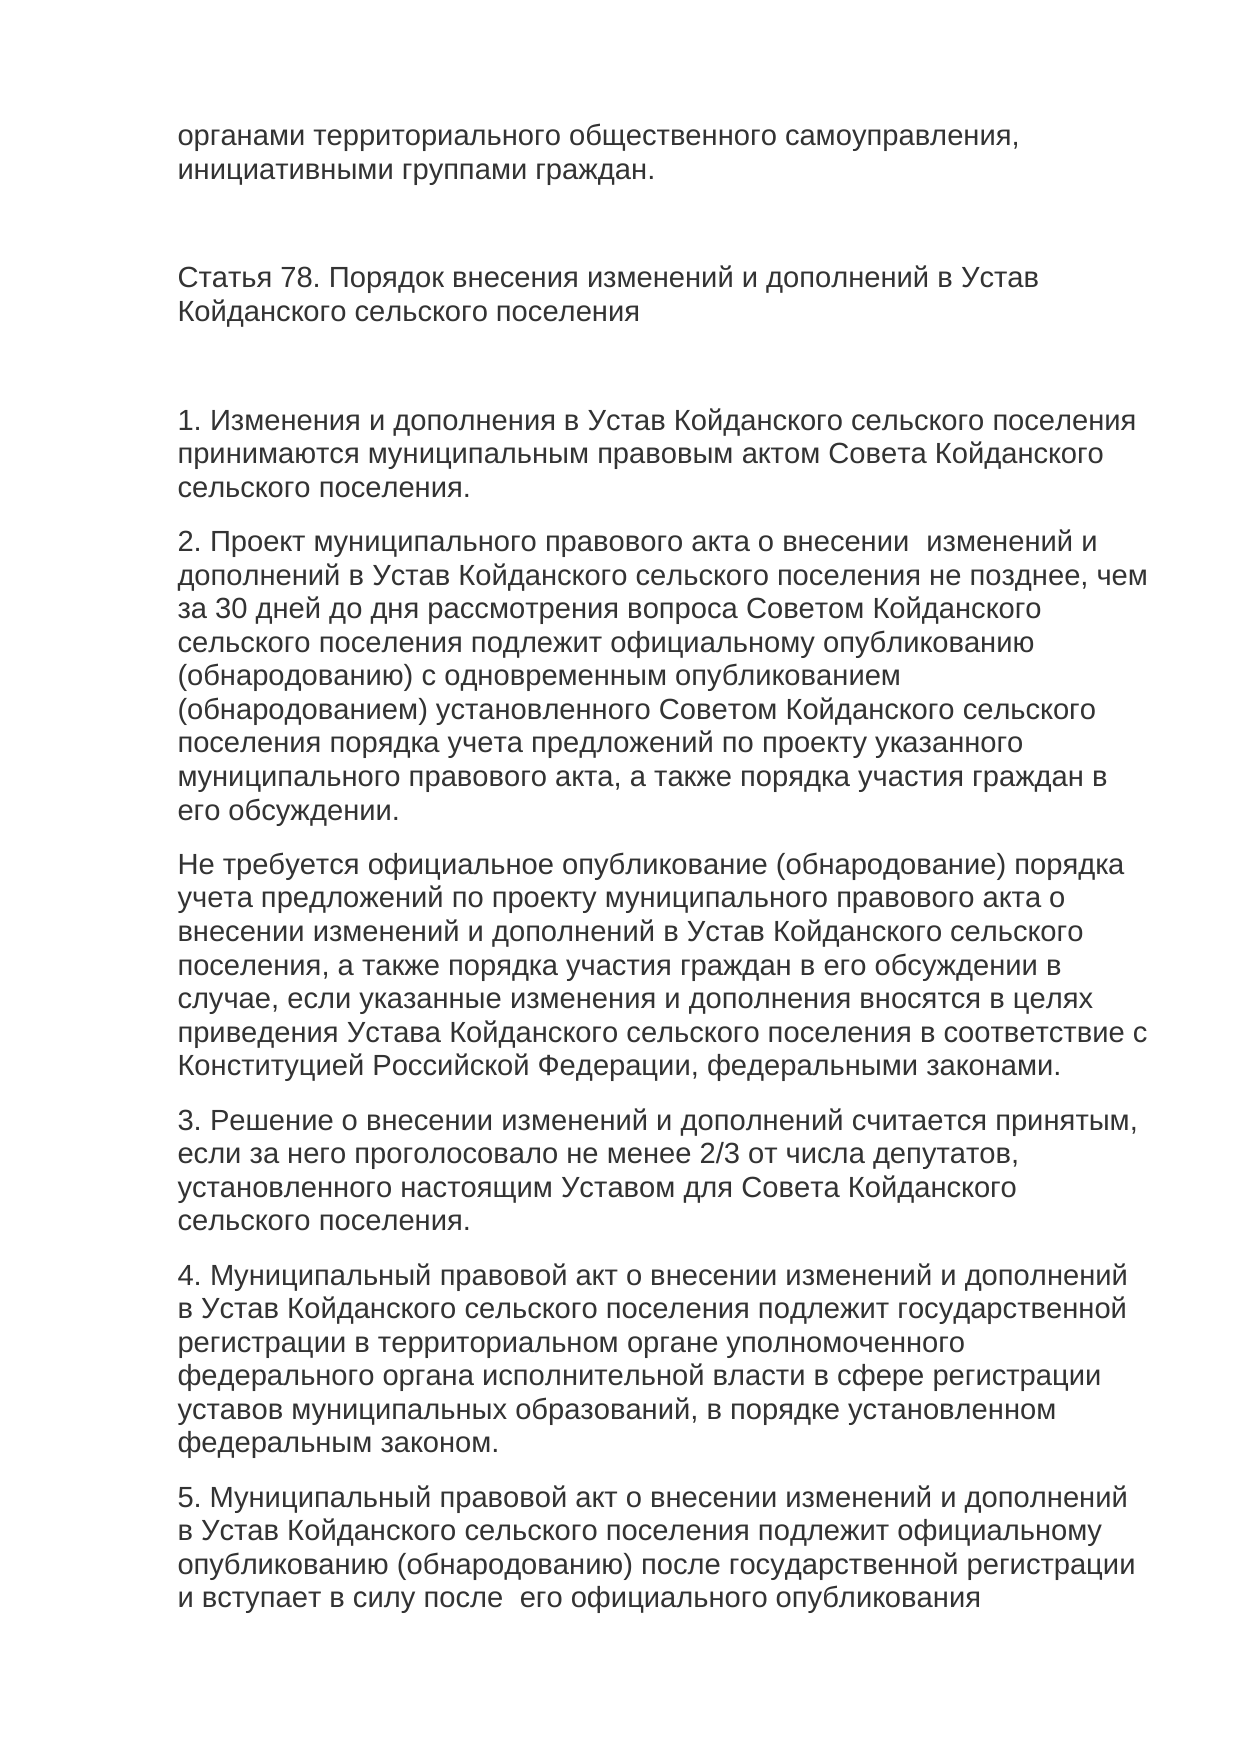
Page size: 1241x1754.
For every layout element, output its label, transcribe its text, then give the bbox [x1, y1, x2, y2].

text 1. Изменения и дополнения в Устав Койданского сельского поселения принимаются муниципальным правовым актом Совета Койданского сельского поселения. [177, 403, 1152, 503]
text Не требуется официальное опубликование (обнародование) порядка учета предложений по проекту муниципального правового акта о внесении изменений и дополнений в Устав Койданского сельского поселения, а также порядка участия граждан в его обсуждении в случае, если указанные изменения и дополнения вносятся в целях приведения Устава Койданского сельского поселения в соответствие с Конституцией Российской Федерации, федеральными законами. [177, 847, 1152, 1082]
text 4. Муниципальный правовой акт о внесении изменений и дополнений в Устав Койданского сельского поселения подлежит государственной регистрации в территориальном органе уполномоченного федерального органа исполнительной власти в сфере регистрации уставов муниципальных образований, в порядке установленном федеральным законом. [177, 1257, 1152, 1459]
text Статья 78. Порядок внесения изменений и дополнений в Устав Койданского сельского поселения [177, 260, 1152, 327]
text 2. Проект муниципального правового акта о внесении изменений и дополнений в Устав Койданского сельского поселения не позднее, чем за 30 дней до дня рассмотрения вопроса Советом Койданского сельского поселения подлежит официальному опубликованию (обнародованию) с одновременным опубликованием (обнародованием) установленного Советом Койданского сельского поселения порядка учета предложений по проекту указанного муниципального правового акта, а также порядка участия граждан в его обсуждении. [177, 524, 1152, 826]
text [177, 1479, 1152, 1614]
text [177, 118, 1152, 185]
text 3. Решение о внесении изменений и дополнений считается принятым, если за него проголосовало не менее 2/3 от числа депутатов, установленного настоящим Уставом для Совета Койданского сельского поселения. [177, 1102, 1152, 1237]
